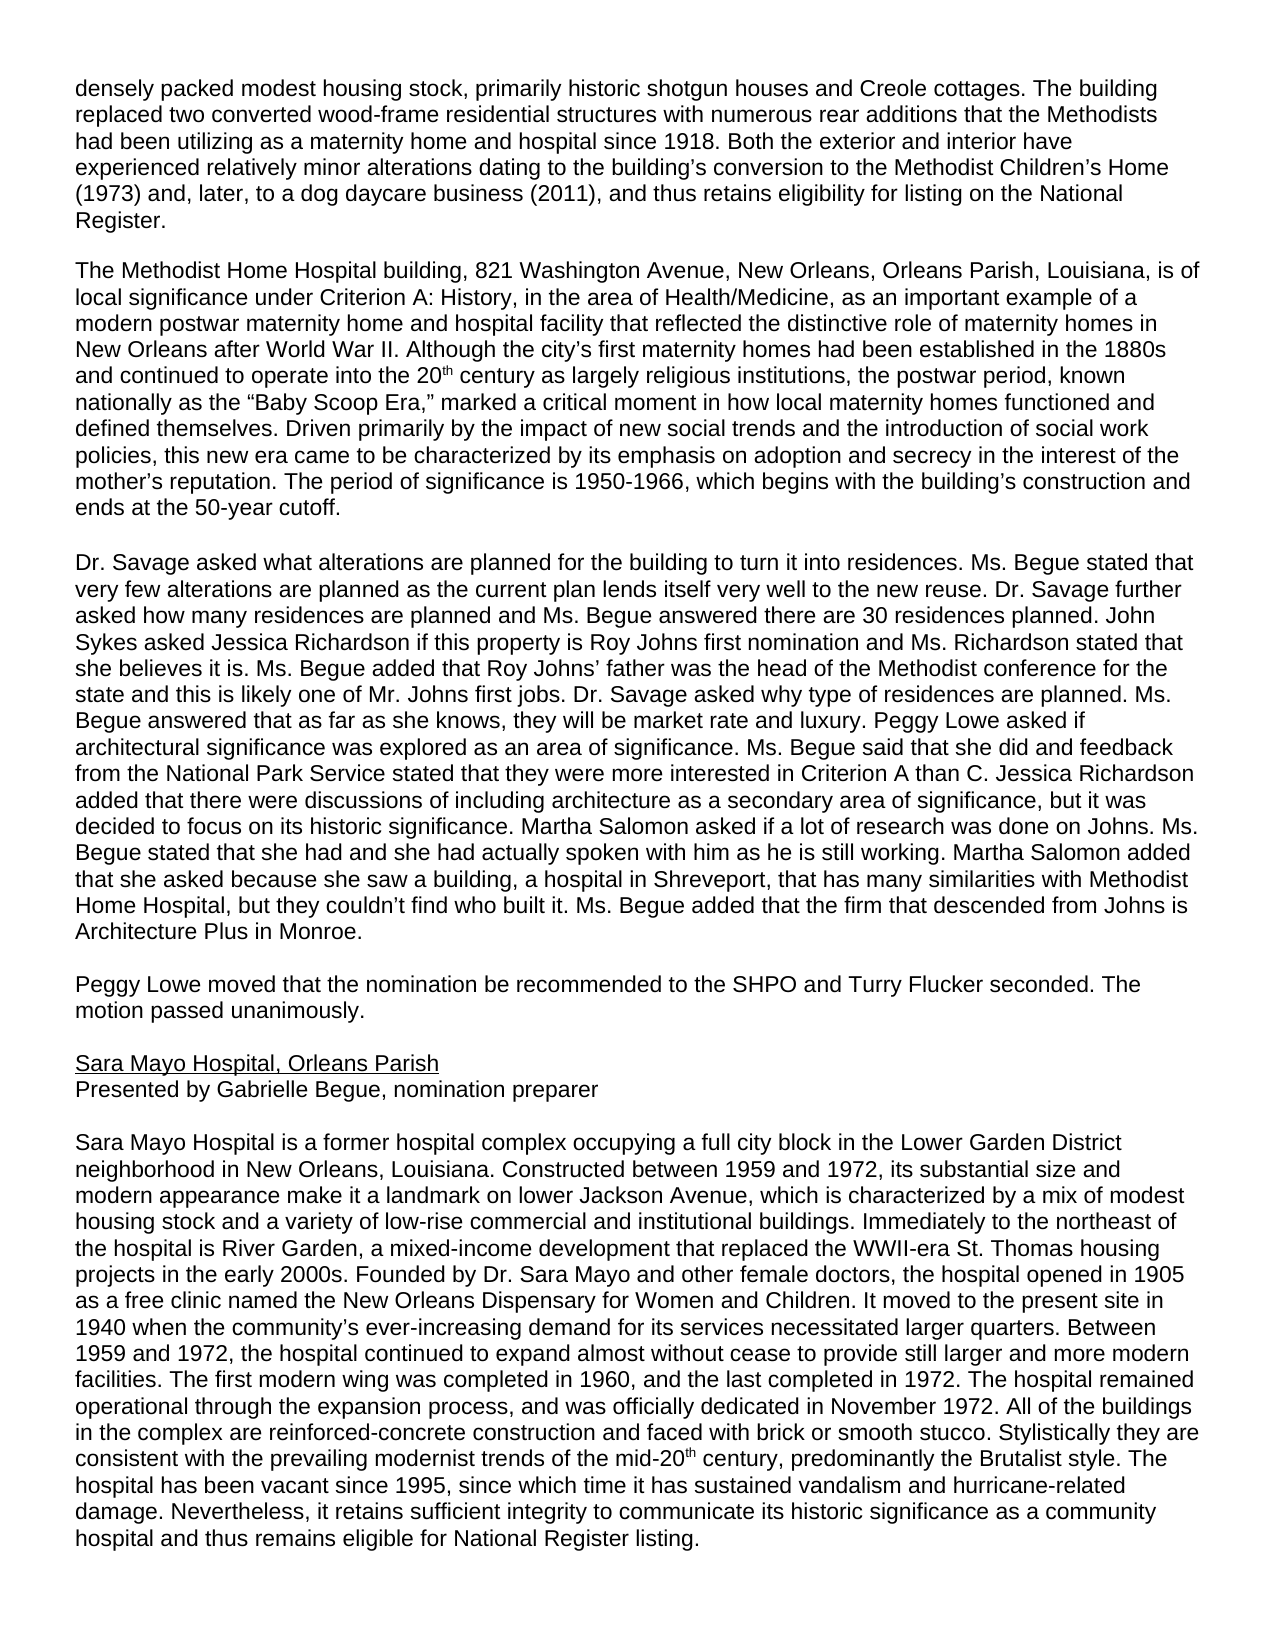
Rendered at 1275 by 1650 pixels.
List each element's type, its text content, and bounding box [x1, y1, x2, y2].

text The Methodist Home Hospital building, 821 Washington Avenue, New Orleans, Orleans Parish, Louisiana, is of local significance under Criterion A: History, in the area of Health/Medicine, as an important example of a modern postwar maternity home and hospital facility that reflected the distinctive role of maternity homes in New Orleans after World War II. Although the city’s first maternity homes had been established in the 1880s and continued to operate into the 20th century as largely religious institutions, the postwar period, known nationally as the “Baby Scoop Era,” marked a critical moment in how local maternity homes functioned and defined themselves. Driven primarily by the impact of new social trends and the introduction of social work policies, this new era came to be characterized by its emphasis on adoption and secrecy in the interest of the mother’s reputation. The period of significance is 1950-1966, which begins with the building’s construction and ends at the 50-year cutoff. [75, 257, 1200, 521]
text Dr. Savage asked what alterations are planned for the building to turn it into residences. Ms. Begue stated that very few alterations are planned as the current plan lends itself very well to the new reuse. Dr. Savage further asked how many residences are planned and Ms. Begue answered there are 30 residences planned. John Sykes asked Jessica Richardson if this property is Roy Johns first nomination and Ms. Richardson stated that she believes it is. Ms. Begue added that Roy Johns’ father was the head of the Methodist conference for the state and this is likely one of Mr. Johns first jobs. Dr. Savage asked why type of residences are planned. Ms. Begue answered that as far as she knows, they will be market rate and luxury. Peggy Lowe asked if architectural significance was explored as an area of significance. Ms. Begue said that she did and feedback from the National Park Service stated that they were more interested in Criterion A than C. Jessica Richardson added that there were discussions of including architecture as a secondary area of significance, but it was decided to focus on its historic significance. Martha Salomon asked if a lot of research was done on Johns. Ms. Begue stated that she had and she had actually spoken with him as he is still working. Martha Salomon added that she asked because she saw a building, a hospital in Shreveport, that has many similarities with Methodist Home Hospital, but they couldn’t find who built it. Ms. Begue added that the firm that descended from Johns is Architecture Plus in Monroe. [75, 549, 1200, 945]
text Peggy Lowe moved that the nomination be recommended to the SHPO and Turry Flucker seconded. The motion passed unanimously. [75, 971, 1200, 1024]
text Sara Mayo Hospital is a former hospital complex occupying a full city block in the Lower Garden District neighborhood in New Orleans, Louisiana. Constructed between 1959 and 1972, its substantial size and modern appearance make it a landmark on lower Jackson Avenue, which is characterized by a mix of modest housing stock and a variety of low-rise commercial and institutional buildings. Immediately to the northeast of the hospital is River Garden, a mixed-income development that replaced the WWII-era St. Thomas housing projects in the early 2000s. Founded by Dr. Sara Mayo and other female doctors, the hospital opened in 1905 as a free clinic named the New Orleans Dispensary for Women and Children. It moved to the present site in 1940 when the community’s ever-increasing demand for its services necessitated larger quarters. Between 1959 and 1972, the hospital continued to expand almost without cease to provide still larger and more modern facilities. The first modern wing was completed in 1960, and the last completed in 1972. The hospital remained operational through the expansion process, and was officially dedicated in November 1972. All of the buildings in the complex are reinforced-concrete construction and faced with brick or smooth stucco. Stylistically they are consistent with the prevailing modernist trends of the mid-20th century, predominantly the Brutalist style. The hospital has been vacant since 1995, since which time it has sustained vandalism and hurricane-related damage. Nevertheless, it retains sufficient integrity to communicate its historic significance as a community hospital and thus remains eligible for National Register listing. [75, 1129, 1200, 1551]
text Sara Mayo Hospital, Orleans Parish [75, 1050, 1200, 1076]
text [75, 75, 1200, 233]
text Presented by Gabrielle Begue, nomination preparer [75, 1076, 1200, 1103]
